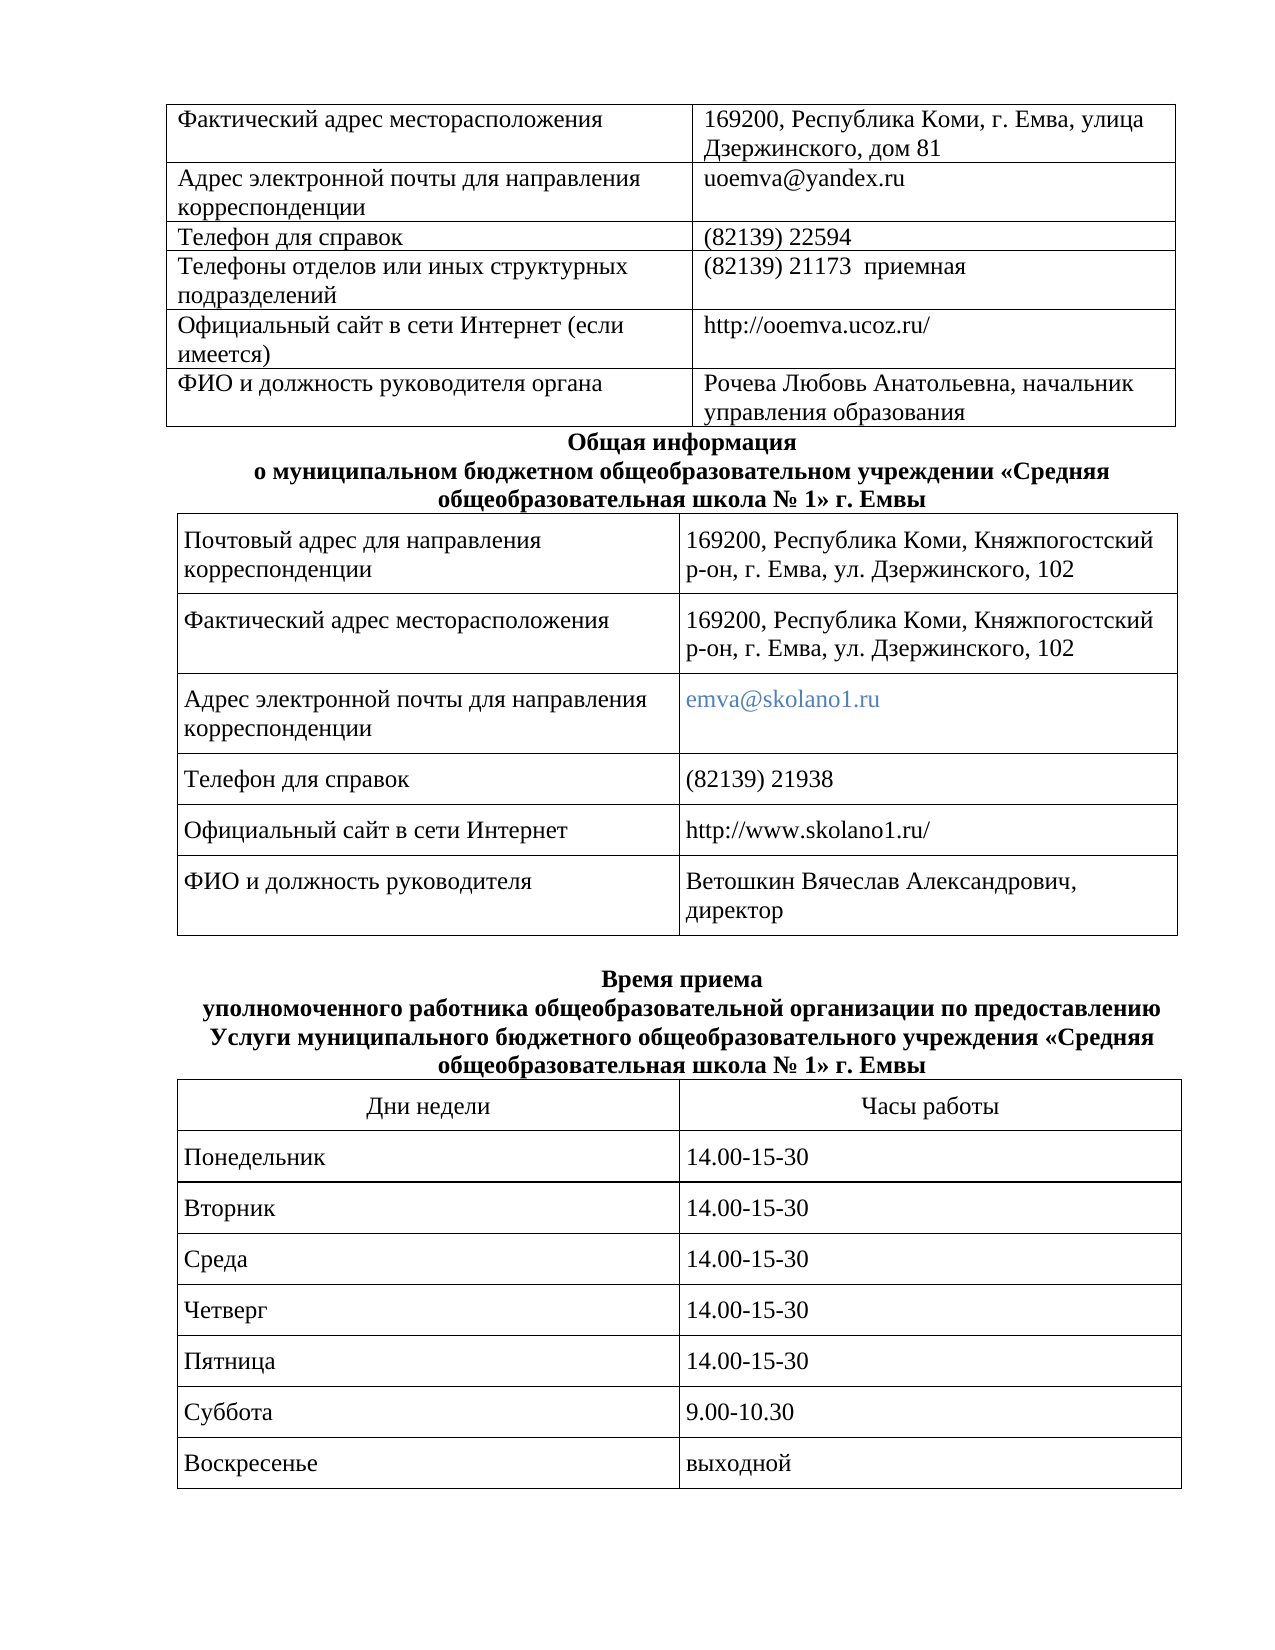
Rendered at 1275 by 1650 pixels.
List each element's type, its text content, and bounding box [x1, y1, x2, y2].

table_header Часы работы [680, 1080, 1181, 1130]
table_cell Телефон для справок [167, 222, 692, 250]
table_cell ФИО и должность руководителя органа [167, 369, 692, 426]
table_cell Телефон для справок [178, 754, 679, 804]
table_cell (82139) 21173 приемная [693, 251, 1175, 309]
table_cell Воскресенье [178, 1438, 679, 1488]
table_cell http://ooemva.ucoz.ru/ [693, 310, 1175, 367]
table_cell 9.00-10.30 [680, 1387, 1181, 1437]
table_cell Официальный сайт в сети Интернет [178, 805, 679, 855]
table_cell Среда [178, 1234, 679, 1283]
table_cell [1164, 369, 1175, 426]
table_cell (82139) 21938 [680, 754, 1177, 804]
table_cell 14.00-15-30 [680, 1234, 1181, 1283]
text о муниципальном бюджетном общеобразовательном учреждении «Средняя общеобразовательная школа № 1» г. Емвы [177, 456, 1186, 513]
text уполномоченного работника общеобразовательной организации по предоставлению Услуги муниципального бюджетного общеобразовательного учреждения «Средняя общеобразовательная школа № 1» г. Емвы [177, 993, 1186, 1079]
table_cell 14.00-15-30 [680, 1285, 1181, 1334]
table_cell 14.00-15-30 [680, 1131, 1181, 1181]
table_cell Адрес электронной почты для направления корреспонденции [167, 163, 692, 221]
table_cell http://www.skolano1.ru/ [680, 805, 1177, 855]
table_cell Фактический адрес месторасположения [178, 594, 679, 673]
table_cell (82139) 22594 [693, 222, 1175, 250]
table_cell Адрес электронной почты для направления корреспонденции [178, 674, 679, 753]
text Время приема [177, 964, 1186, 993]
table_cell Пятница [178, 1336, 679, 1386]
table_cell Понедельник [178, 1131, 679, 1181]
table_cell Четверг [178, 1285, 679, 1334]
table_cell Ветошкин Вячеслав Александрович, директор [680, 856, 1177, 934]
text Общая информация [177, 427, 1186, 456]
table_cell Телефоны отделов или иных структурных подразделений [167, 251, 692, 309]
table_cell Официальный сайт в сети Интернет (если имеется) [167, 310, 692, 367]
table_cell Фактический адрес месторасположения [167, 105, 692, 162]
table_cell emva@skolano1.ru [680, 674, 1177, 753]
table_cell 14.00-15-30 [680, 1183, 1181, 1232]
table_header Почтовый адрес для направления корреспонденции [178, 514, 679, 593]
table_header Дни недели [178, 1080, 679, 1130]
table_cell uoemva@yandex.ru [693, 163, 1175, 221]
table_cell 14.00-15-30 [680, 1336, 1181, 1386]
table_header 169200, Республика Коми, Княжпогостский р-он, г. Емва, ул. Дзержинского, 102 [680, 514, 1177, 593]
table_cell Вторник [178, 1183, 679, 1232]
table_cell ФИО и должность руководителя [178, 856, 679, 934]
table_cell выходной [680, 1438, 1181, 1488]
table_cell 169200, Республика Коми, г. Емва, улица Дзержинского, дом 81 [693, 105, 1175, 162]
table_cell Суббота [178, 1387, 679, 1437]
table_cell 169200, Республика Коми, Княжпогостский р-он, г. Емва, ул. Дзержинского, 102 [680, 594, 1177, 673]
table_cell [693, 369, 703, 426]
